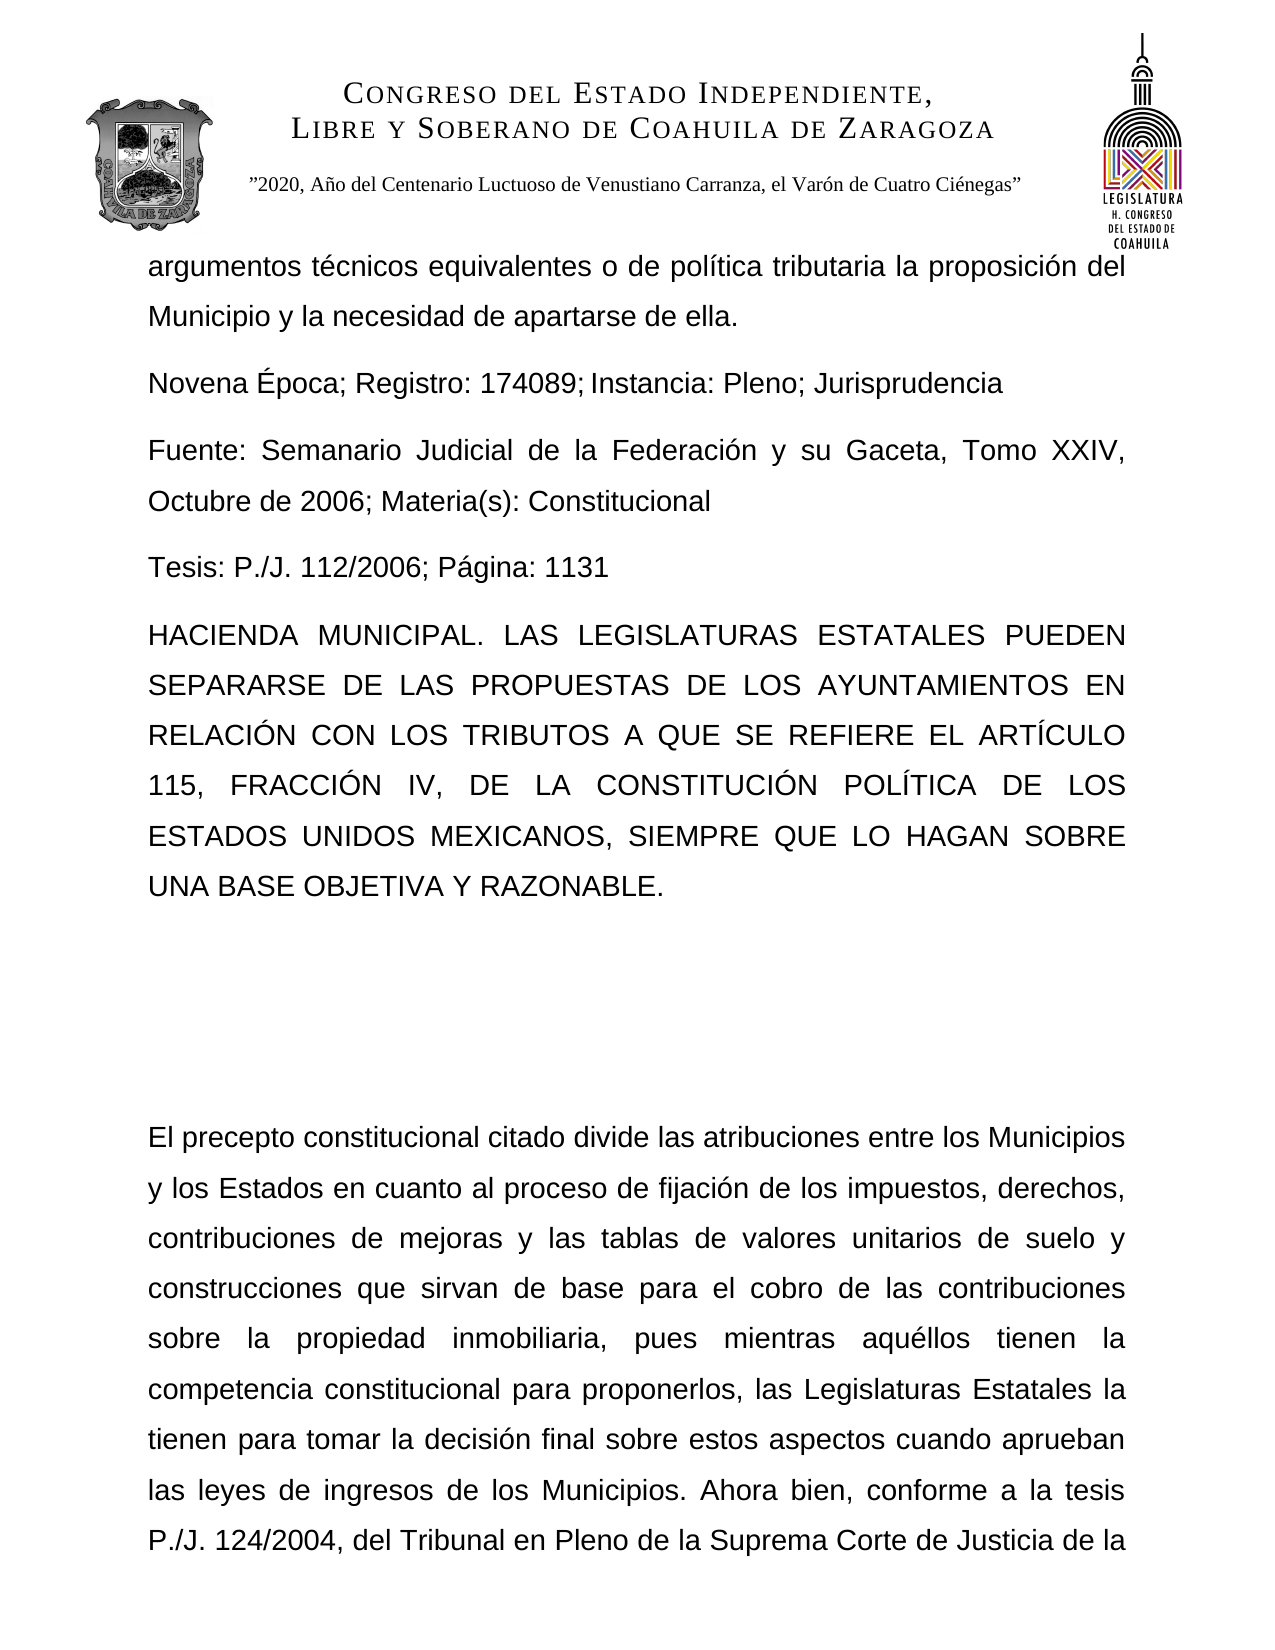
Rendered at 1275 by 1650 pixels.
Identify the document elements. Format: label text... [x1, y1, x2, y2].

text Novena Época; Registro: 174089; Instancia: Pleno; Jurisprudencia [148, 366, 1127, 400]
text Fuente: Semanario Judicial de la Federación y su Gaceta, Tomo XXIV, Octubre de 2006; Materia(s): Constitucional [148, 433, 1127, 517]
picture [1103, 33, 1183, 249]
text Tesis: P./J. 112/2006; Página: 1131 [148, 551, 1127, 584]
text HACIENDA MUNICIPAL. LAS LEGISLATURAS ESTATALES PUEDEN SEPARARSE DE LAS PROPUESTAS DE LOS AYUNTAMIENTOS EN RELACIÓN CON LOS TRIBUTOS A QUE SE REFIERE EL ARTÍCULO 115, FRACCIÓN IV, DE LA CONSTITUCIÓN POLÍTICA DE LOS ESTADOS UNIDOS MEXICANOS, SIEMPRE QUE LO HAGAN SOBRE UNA BASE OBJETIVA Y RAZONABLE. [148, 617, 1127, 903]
picture [84, 96, 215, 234]
